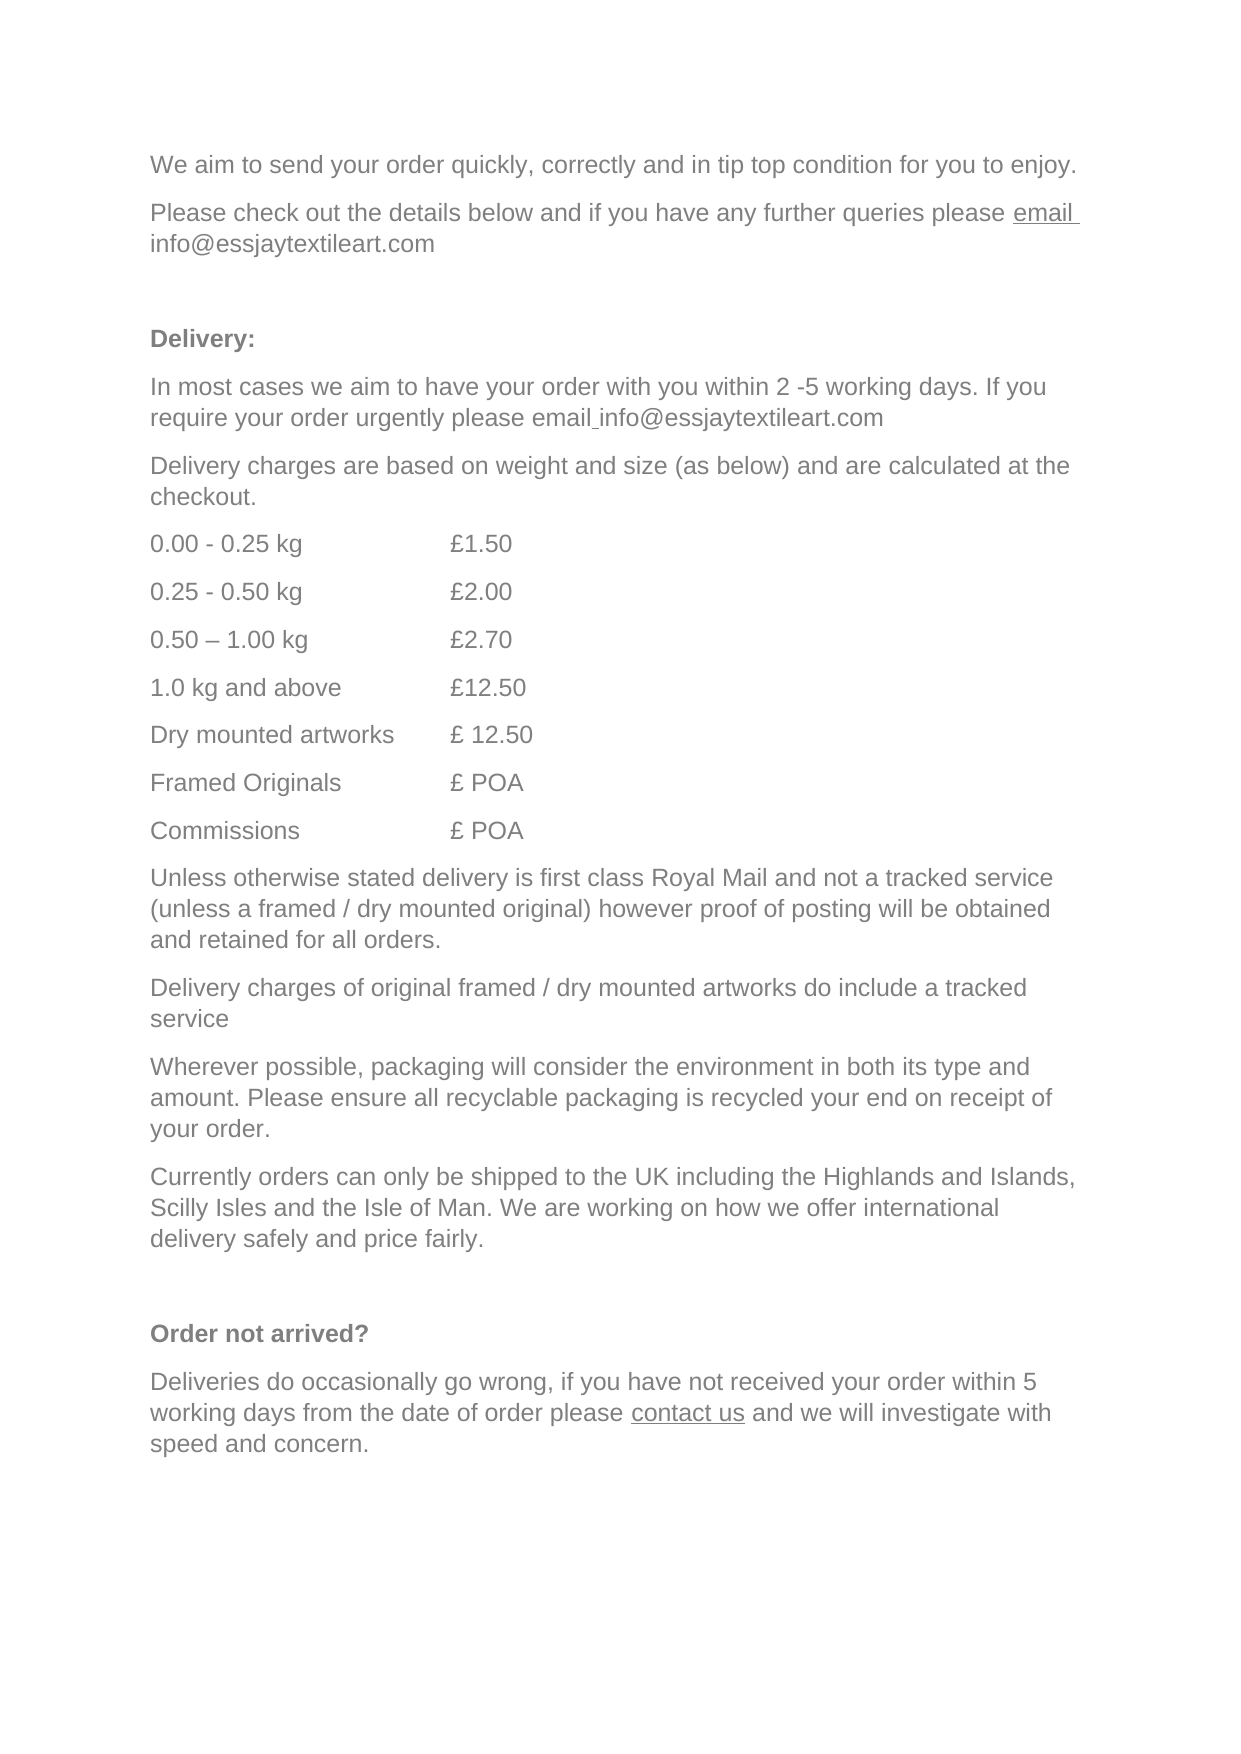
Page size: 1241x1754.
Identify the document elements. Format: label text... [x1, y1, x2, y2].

text Framed Originals £ POA [150, 768, 1090, 797]
text 1.0 kg and above £12.50 [150, 672, 1090, 701]
text We aim to send your order quickly, correctly and in tip top condition for you to enjoy. [150, 150, 1090, 179]
text 0.00 - 0.25 kg £1.50 [150, 529, 1090, 558]
text Dry mounted artworks £ 12.50 [150, 720, 1090, 749]
text Delivery charges are based on weight and size (as below) and are calculated at the checkout. [150, 451, 1090, 510]
text Delivery: [150, 324, 1090, 353]
text Deliveries do occasionally go wrong, if you have not received your order within 5 working days from the date of order please contact us and we will investigate with speed and concern. [150, 1367, 1090, 1458]
text 0.50 – 1.00 kg £2.70 [150, 625, 1090, 653]
text Wherever possible, packaging will consider the environment in both its type and amount. Please ensure all recyclable packaging is recycled your end on receipt of your order. [150, 1052, 1090, 1143]
text Unless otherwise stated delivery is first class Royal Mail and not a tracked service (unless a framed / dry mounted original) however proof of posting will be obtained and retained for all orders. [150, 863, 1090, 954]
text Commissions £ POA [150, 816, 1090, 844]
text 0.25 - 0.50 kg £2.00 [150, 577, 1090, 606]
text Delivery charges of original framed / dry mounted artworks do include a tracked service [150, 973, 1090, 1033]
text Currently orders can only be shipped to the UK including the Highlands and Islands, Scilly Isles and the Isle of Man. We are working on how we offer international delivery safely and price fairly. [150, 1162, 1090, 1252]
text In most cases we aim to have your order with you within 2 -5 working days. If you require your order urgently please email info@essjaytextileart.com [150, 372, 1090, 432]
text Please check out the details below and if you have any further queries please email info@essjaytextileart.com [150, 198, 1090, 257]
text Order not arrived? [150, 1319, 1090, 1348]
